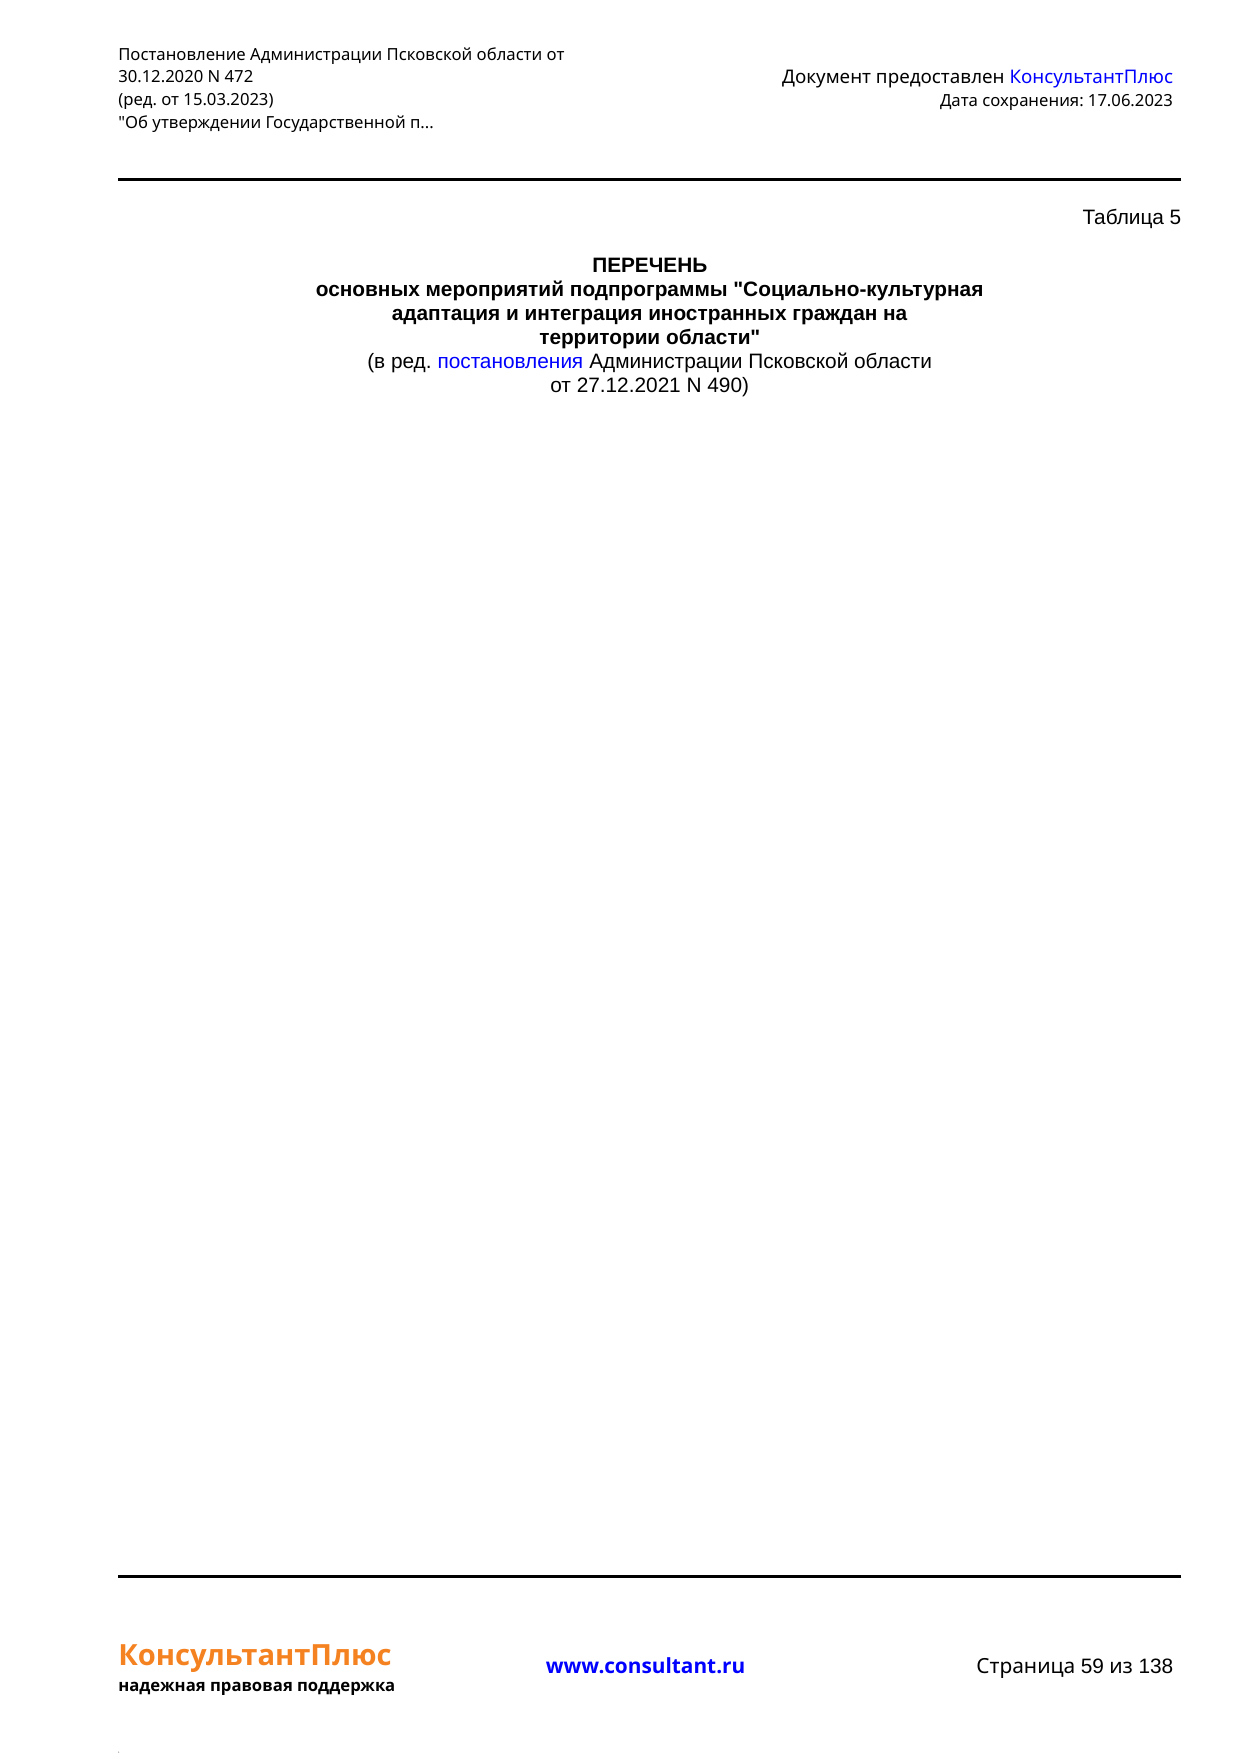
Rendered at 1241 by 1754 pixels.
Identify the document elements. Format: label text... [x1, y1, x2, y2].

title ПЕРЕЧЕНЬ [118, 253, 1181, 277]
title адаптация и интеграция иностранных граждан на [118, 301, 1181, 324]
text (в ред. постановления Администрации Псковской области [118, 348, 1181, 372]
text от 27.12.2021 N 490) [118, 372, 1181, 396]
title основных мероприятий подпрограммы "Социально-культурная [118, 277, 1181, 301]
title территории области" [118, 324, 1181, 348]
text Таблица 5 [118, 205, 1181, 229]
